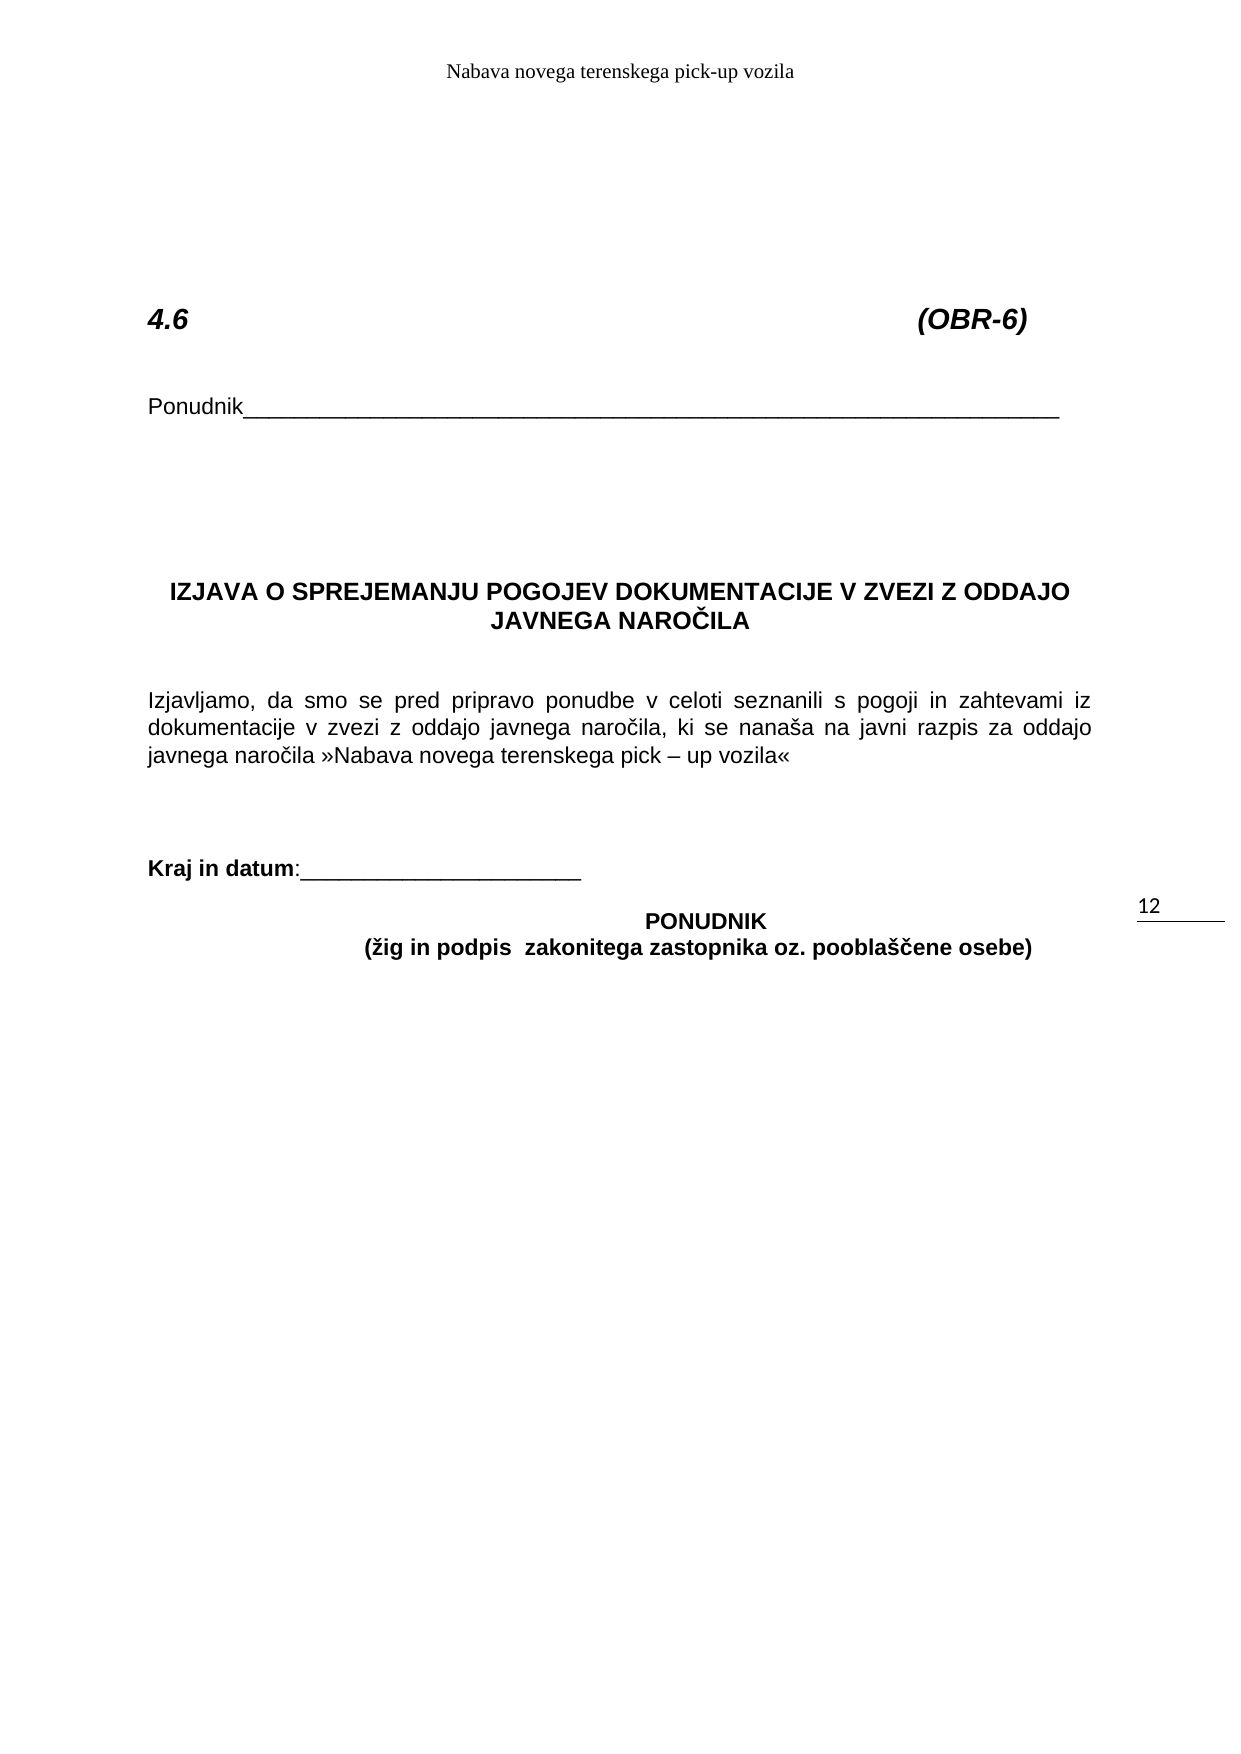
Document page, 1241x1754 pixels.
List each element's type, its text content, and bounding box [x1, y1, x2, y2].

text IZJAVA O SPREJEMANJU POGOJEV DOKUMENTACIJE V ZVEZI Z ODDAJO JAVNEGA NAROČILA [148, 577, 1093, 635]
text Izjavljamo, da smo se pred pripravo ponudbe v celoti seznanili s pogoji in zahtevami iz dokumentacije v zvezi z oddajo javnega naročila, ki se nanaša na javni razpis za oddajo javnega naročila »Nabava novega terenskega pick – up vozila« [148, 687, 1093, 769]
text Kraj in datum:______________________ [148, 855, 1085, 882]
text PONUDNIK [148, 908, 1085, 934]
text (žig in podpis zakonitega zastopnika oz. pooblaščene osebe) [148, 934, 1085, 961]
text Ponudnik________________________________________________________________ [148, 393, 1093, 419]
list (OBR-6) [148, 302, 1093, 335]
